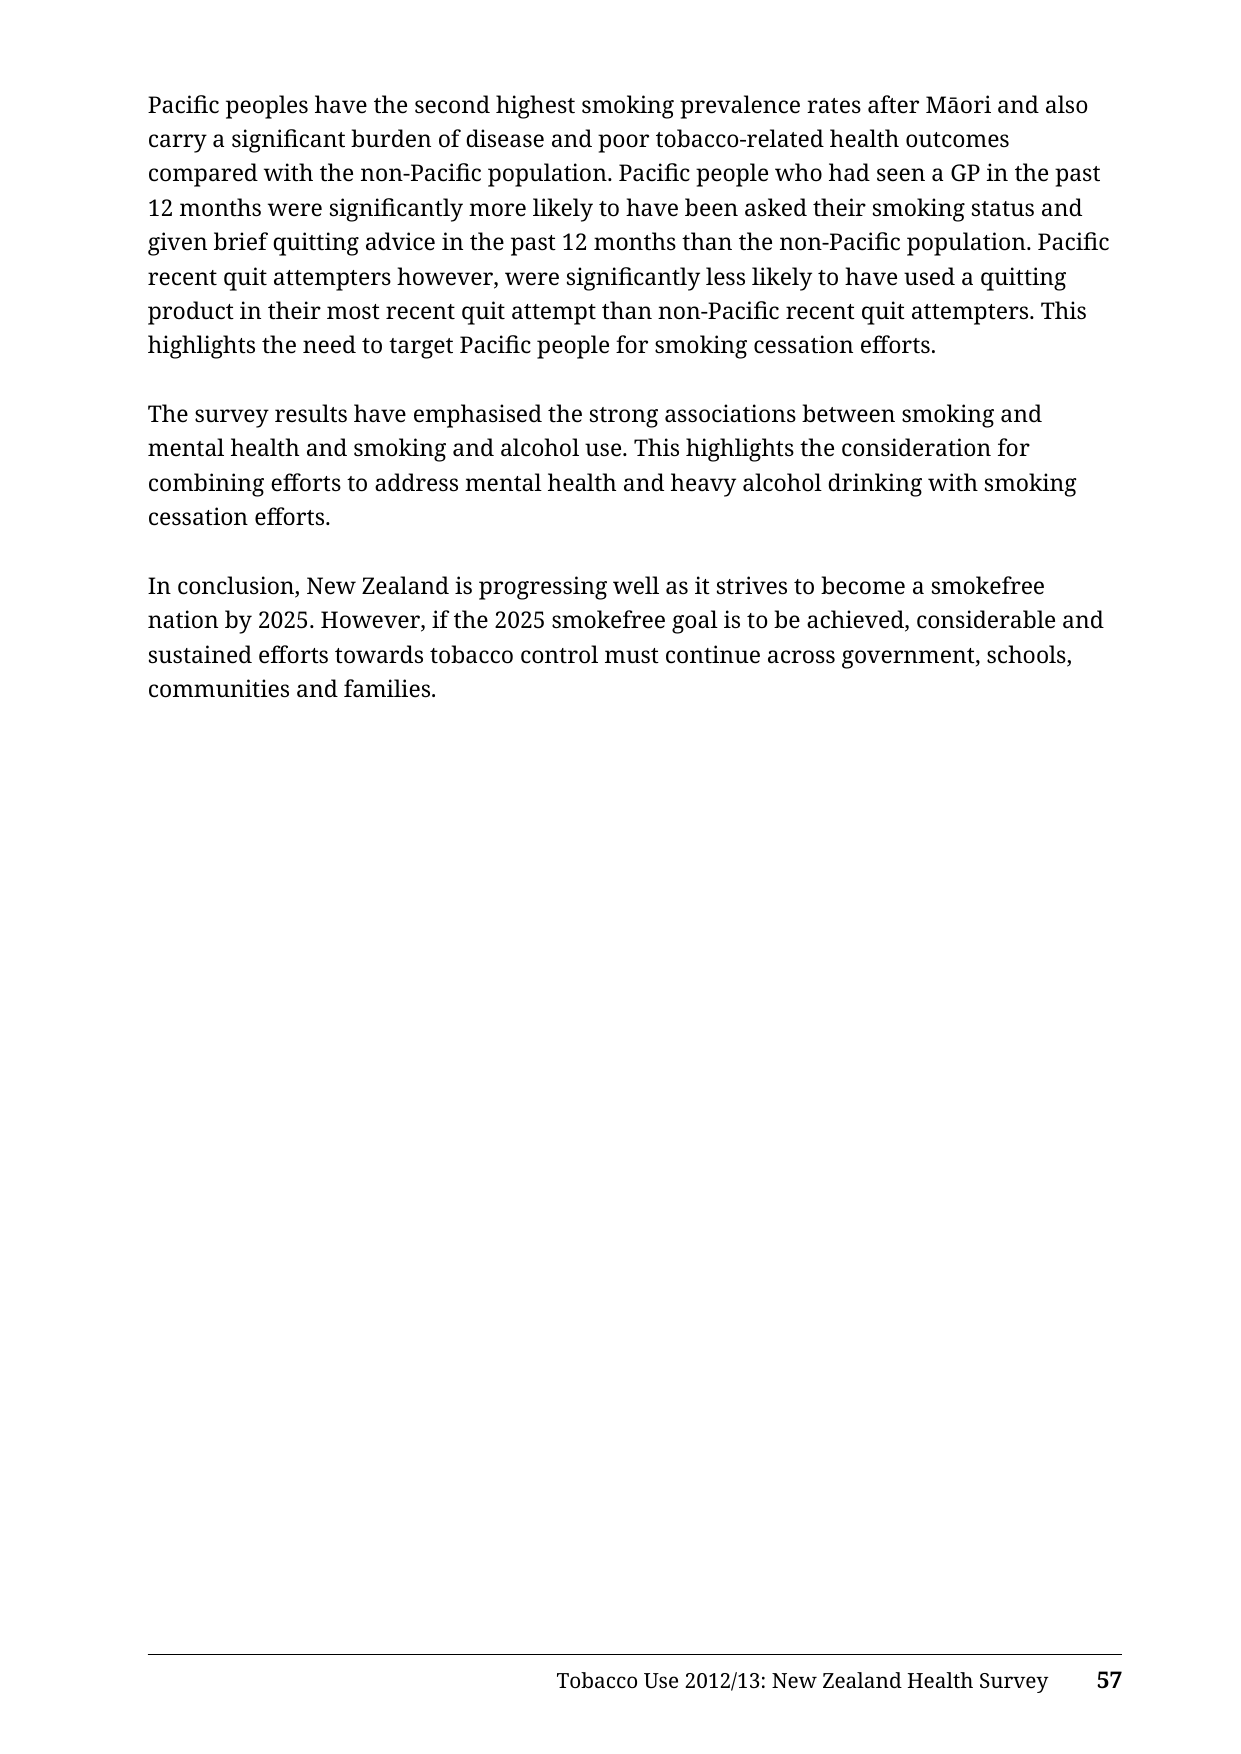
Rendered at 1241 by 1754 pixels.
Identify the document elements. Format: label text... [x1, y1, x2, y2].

text In conclusion, New Zealand is progressing well as it strives to become a smokefree nation by 2025. However, if the 2025 smokefree goal is to be achieved, considerable and sustained efforts towards tobacco control must continue across government, schools, communities and families. [148, 570, 1122, 704]
text Pacific peoples have the second highest smoking prevalence rates after Māori and also carry a significant burden of disease and poor tobacco-related health outcomes compared with the non-Pacific population. Pacific people who had seen a GP in the past 12 months were significantly more likely to have been asked their smoking status and given brief quitting advice in the past 12 months than the non-Pacific population. Pacific recent quit attempters however, were significantly less likely to have used a quitting product in their most recent quit attempt than non-Pacific recent quit attempters. This highlights the need to target Pacific people for smoking cessation efforts. [148, 89, 1122, 361]
text The survey results have emphasised the strong associations between smoking and mental health and smoking and alcohol use. This highlights the consideration for combining efforts to address mental health and heavy alcohol drinking with smoking cessation efforts. [148, 398, 1122, 532]
